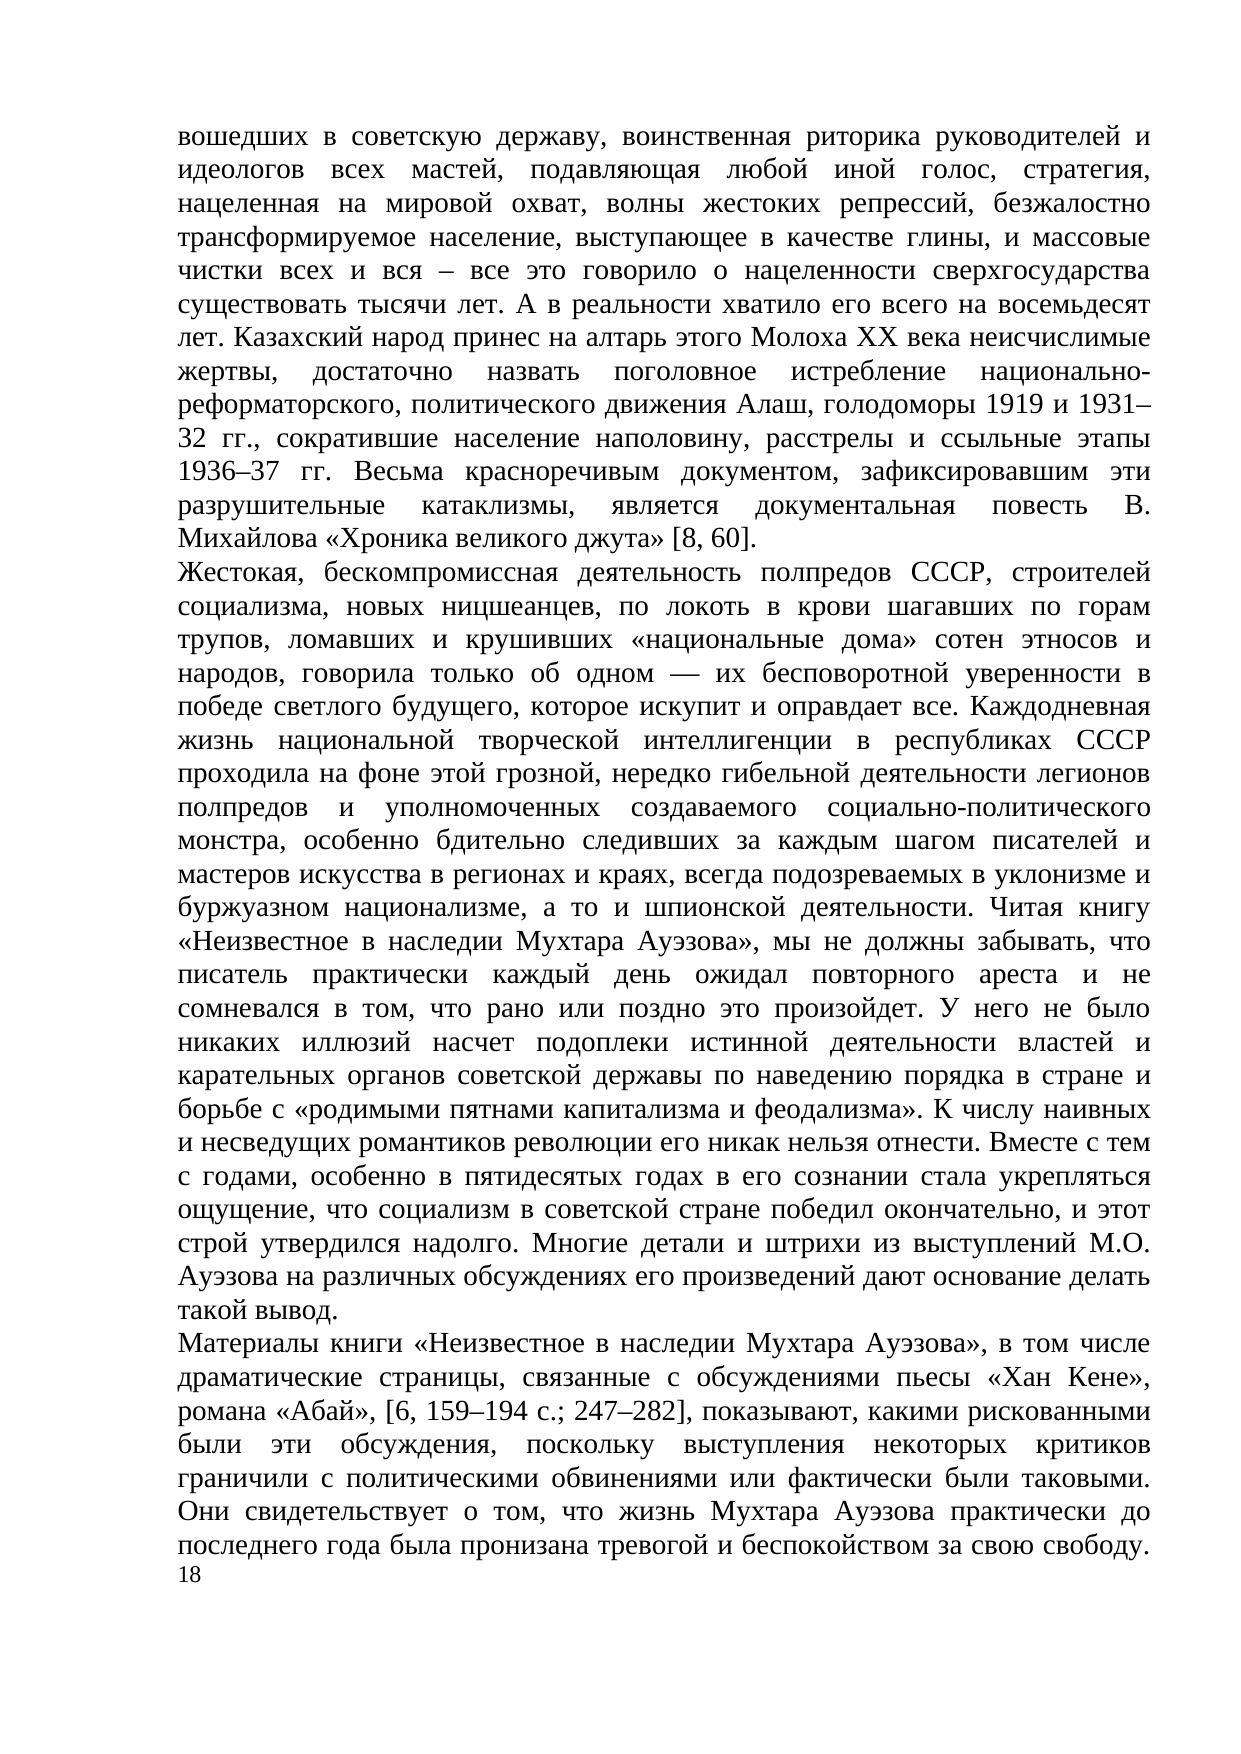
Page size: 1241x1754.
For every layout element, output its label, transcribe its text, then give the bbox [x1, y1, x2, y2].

text Жестокая, бескомпромиссная деятельность полпредов СССР, строителей социализма, новых ницшеанцев, по локоть в крови шагавших по горам трупов, ломавших и крушивших «национальные дома» сотен этносов и народов, говорила только об одном — их бесповоротной уверенности в победе светлого будущего, которое искупит и оправдает все. Каждодневная жизнь национальной творческой интеллигенции в республиках СССР проходила на фоне этой грозной, нередко гибельной деятельности легионов полпредов и уполномоченных создаваемого социально-политического монстра, особенно бдительно следивших за каждым шагом писателей и мастеров искусства в регионах и краях, всегда подозреваемых в уклонизме и буржуазном национализме, а то и шпионской деятельности. Читая книгу «Неизвестное в наследии Мухтара Ауэзова», мы не должны забывать, что писатель практически каждый день ожидал повторного ареста и не сомневался в том, что рано или поздно это произойдет. У него не было никаких иллюзий насчет подоплеки истинной деятельности властей и карательных органов советской державы по наведению порядка в стране и борьбе с «родимыми пятнами капитализма и феодализма». К числу наивных и несведущих романтиков революции его никак нельзя отнести. Вместе с тем с годами, особенно в пятидесятых годах в его сознании стала укрепляться ощущение, что социализм в советской стране победил окончательно, и этот строй утвердился надолго. Многие детали и штрихи из выступлений М.О. Ауэзова на различных обсуждениях его произведений дают основание делать такой вывод. [177, 554, 1152, 1326]
text Материалы книги «Неизвестное в наследии Мухтара Ауэзова», в том числе драматические страницы, связанные с обсуждениями пьесы «Хан Кене», романа «Абай», [6, 159–194 с.; 247–282], показывают, какими рискованными были эти обсуждения, поскольку выступления некоторых критиков граничили с политическими обвинениями или фактически были таковыми. Они свидетельствует о том, что жизнь Мухтара Ауэзова практически до последнего года была пронизана тревогой и беспокойством за свою свободу. 18 [177, 1326, 1152, 1588]
text вошедших в советскую державу, воинственная риторика руководителей и идеологов всех мастей, подавляющая любой иной голос, стратегия, нацеленная на мировой охват, волны жестоких репрессий, безжалостно трансформируемое население, выступающее в качестве глины, и массовые чистки всех и вся – все это говорило о нацеленности сверхгосударства существовать тысячи лет. А в реальности хватило его всего на восемьдесят лет. Казахский народ принес на алтарь этого Молоха ХХ века неисчислимые жертвы, достаточно назвать поголовное истребление национально-реформаторского, политического движения Алаш, голодоморы 1919 и 1931–32 гг., сократившие население наполовину, расстрелы и ссыльные этапы 1936–37 гг. Весьма красноречивым документом, зафиксировавшим эти разрушительные катаклизмы, является документальная повесть В. Михайлова «Хроника великого джута» [8, 60]. [177, 118, 1152, 554]
